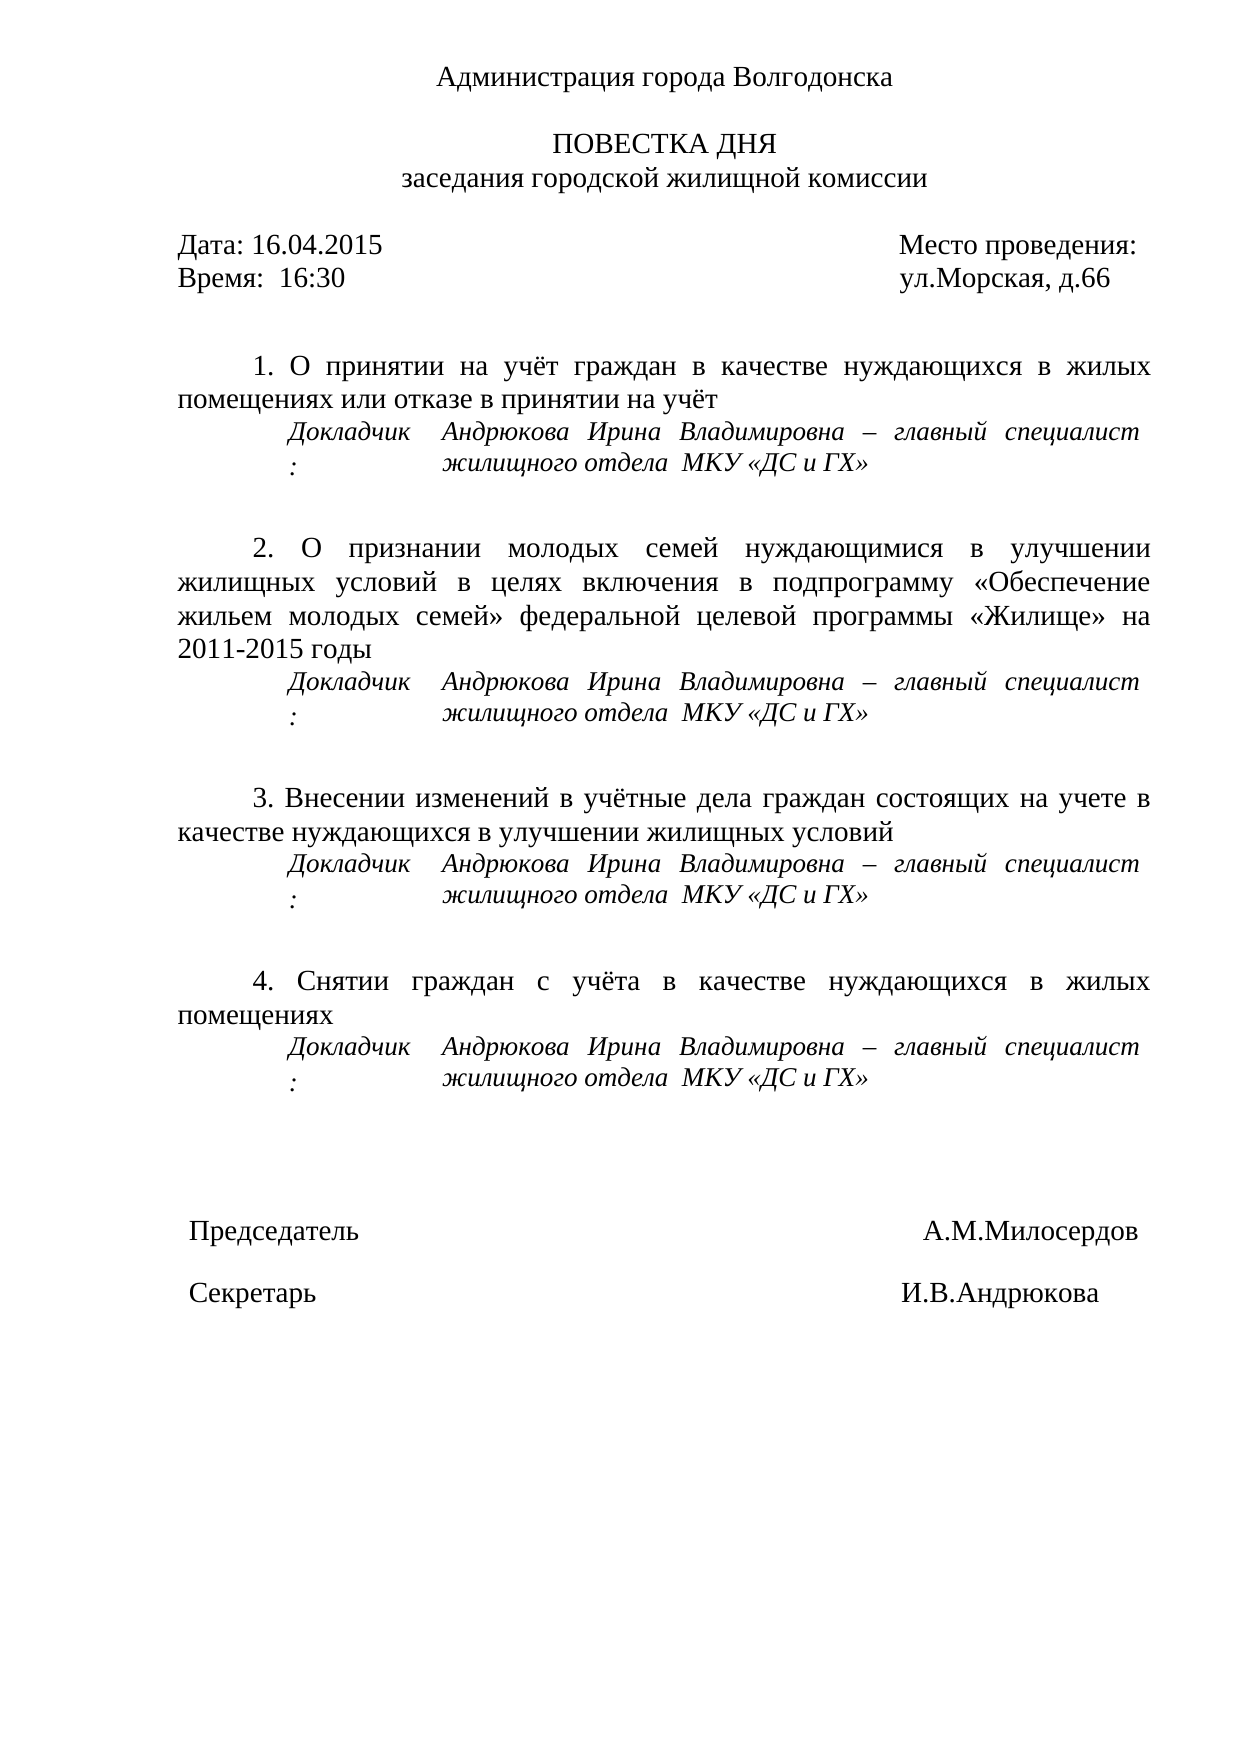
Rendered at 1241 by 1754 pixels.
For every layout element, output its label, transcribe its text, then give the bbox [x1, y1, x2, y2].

text 4. Снятии граждан с учёта в качестве нуждающихся в жилых помещениях [177, 963, 1152, 1030]
text Администрация города Волгодонска [177, 59, 1152, 93]
table_header А.М.Милосердов [591, 1213, 1152, 1275]
table_cell Секретарь [177, 1275, 591, 1309]
text 3. Внесении изменений в учётные дела граждан состоящих на учете в качестве нуждающихся в улучшении жилищных условий [177, 780, 1152, 847]
table_header Андрюкова Ирина Владимировна – главный специалист жилищного отдела МКУ «ДС и ГХ» [431, 665, 1152, 747]
table_header Докладчик: [248, 1030, 431, 1112]
table_header Андрюкова Ирина Владимировна – главный специалист жилищного отдела МКУ «ДС и ГХ» [431, 1030, 1152, 1112]
text ПОВЕСТКА ДНЯ [177, 126, 1152, 160]
text Дата: 16.04.2015 Место проведения: [177, 227, 1152, 260]
table_header Докладчик: [248, 848, 431, 930]
text 2. О признании молодых семей нуждающимися в улучшении жилищных условий в целях включения в подпрограмму «Обеспечение жильем молодых семей» федеральной целевой программы «Жилище» на 2011-2015 годы [177, 531, 1152, 665]
table_header Андрюкова Ирина Владимировна – главный специалист жилищного отдела МКУ «ДС и ГХ» [431, 848, 1152, 930]
text заседания городской жилищной комиссии [177, 160, 1152, 193]
table_header Докладчик: [248, 415, 431, 497]
table_header Андрюкова Ирина Владимировна – главный специалист жилищного отдела МКУ «ДС и ГХ» [431, 415, 1152, 497]
table_cell И.В.Андрюкова [591, 1275, 1152, 1309]
table_header Докладчик: [248, 665, 431, 747]
text 1. О принятии на учёт граждан в качестве нуждающихся в жилых помещениях или отказе в принятии на учёт [177, 348, 1152, 415]
table_header Председатель [177, 1213, 591, 1275]
text Время: 16:30 ул.Морская, д.66 [177, 260, 1152, 294]
